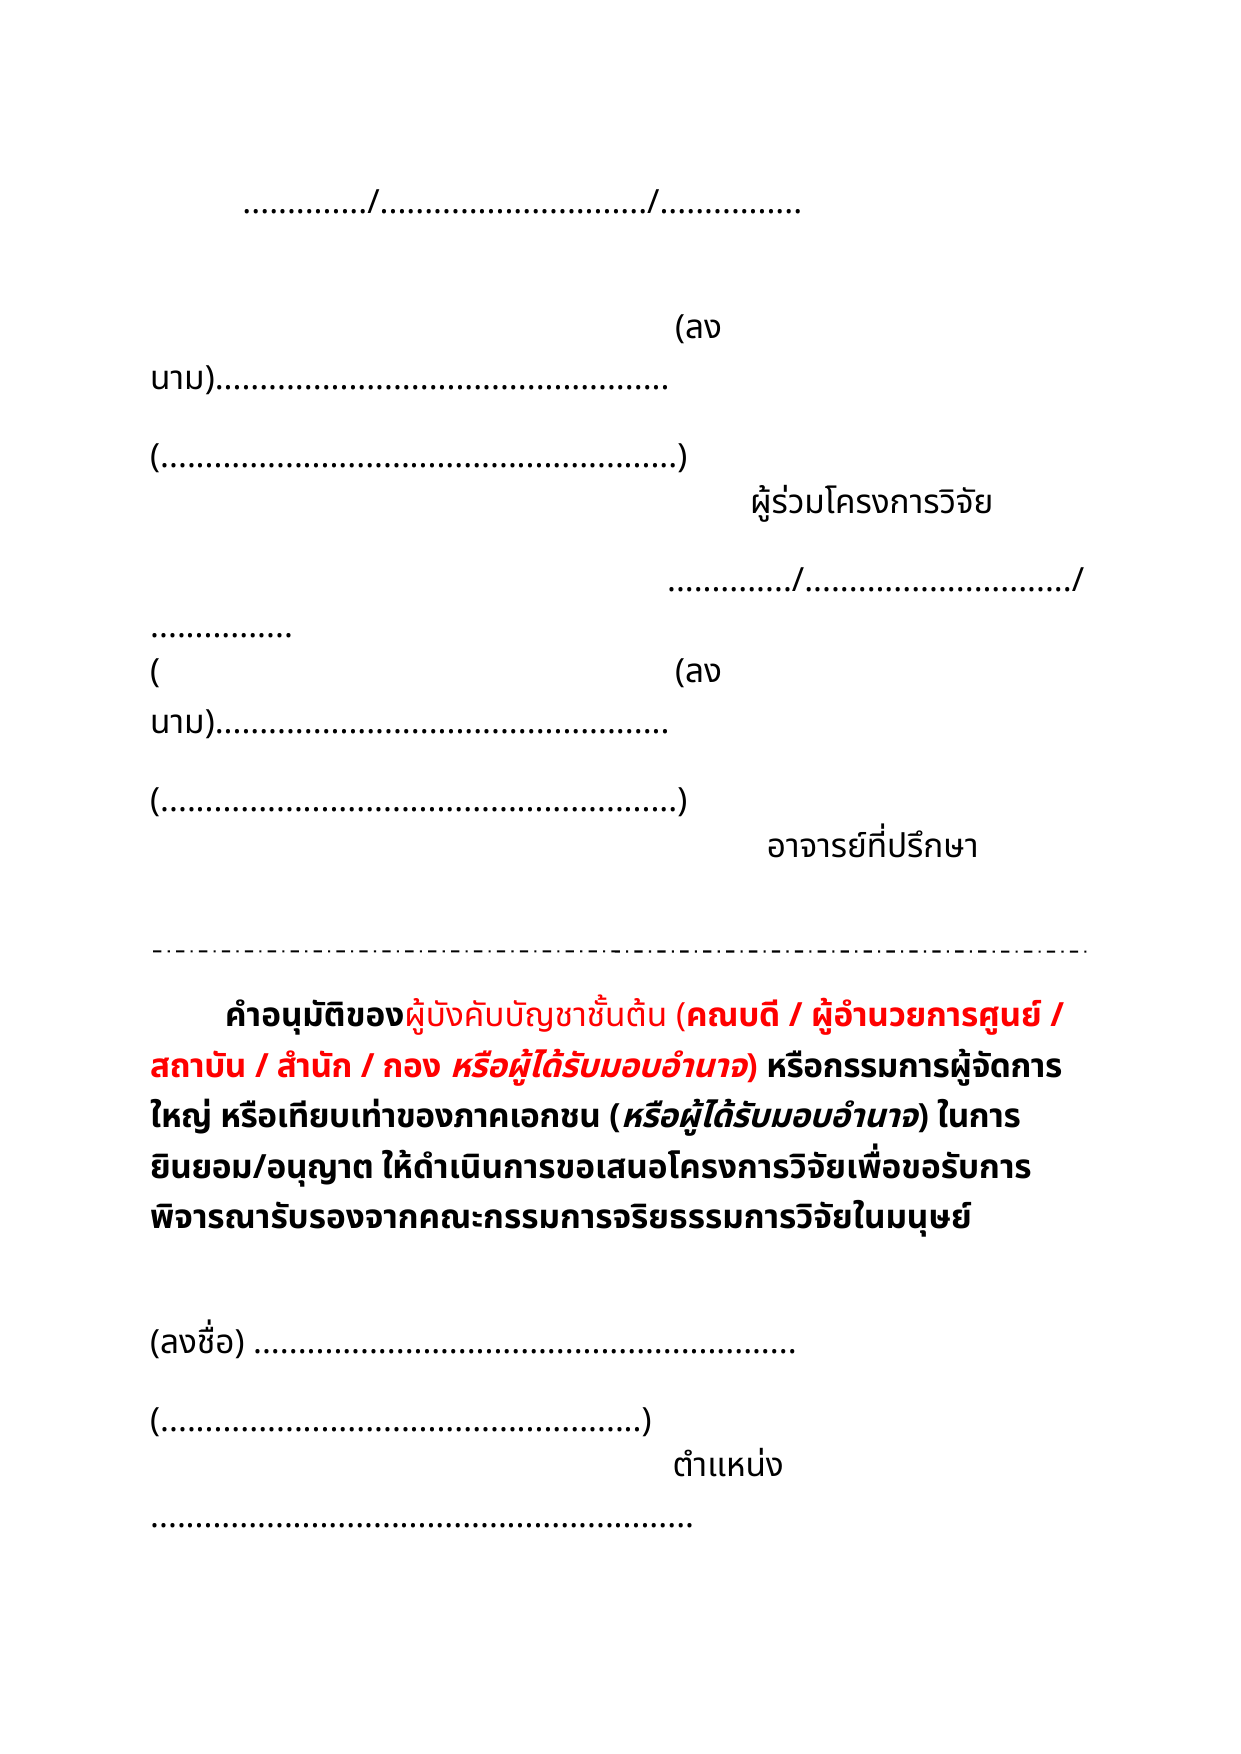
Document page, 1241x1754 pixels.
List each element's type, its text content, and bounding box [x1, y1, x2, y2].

text (......................................................) [150, 1368, 1090, 1441]
text (ลงชื่อ) ...................…....................................... [150, 1289, 1143, 1368]
text ผู้ร่วมโครงการวิจัย [150, 478, 1090, 528]
text คำอนุมัติของผู้บังคับบัญชาชั้นต้น (คณบดี / ผู้อำนวยการศูนย์ / สถาบัน / สำนัก / กอง หรือผู้ได้รับมอบอำนาจ) หรือกรรมการผู้จัดการใหญ่ หรือเทียบเท่าของภาคเอกชน (หรือผู้ได้รับมอบอำนาจ) ในการยินยอม/อนุญาต ให้ดำเนินการขอเสนอโครงการวิจัยเพื่อขอรับการพิจารณารับรองจากคณะกรรมการจริยธรรมการวิจัยในมนุษย์ [150, 991, 1090, 1289]
text (ลงนาม)................................................... [150, 303, 1090, 404]
text ตำแหน่ง ............................................................. [150, 1441, 1090, 1537]
text (..........................................................) [150, 748, 1090, 822]
text ( (ลงนาม)................................................... [150, 647, 1090, 748]
text ............../............................../................ [150, 528, 1090, 647]
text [150, 404, 1090, 478]
text ............../............................../................ [150, 150, 1090, 223]
text อาจารย์ที่ปรึกษา [150, 822, 1090, 872]
